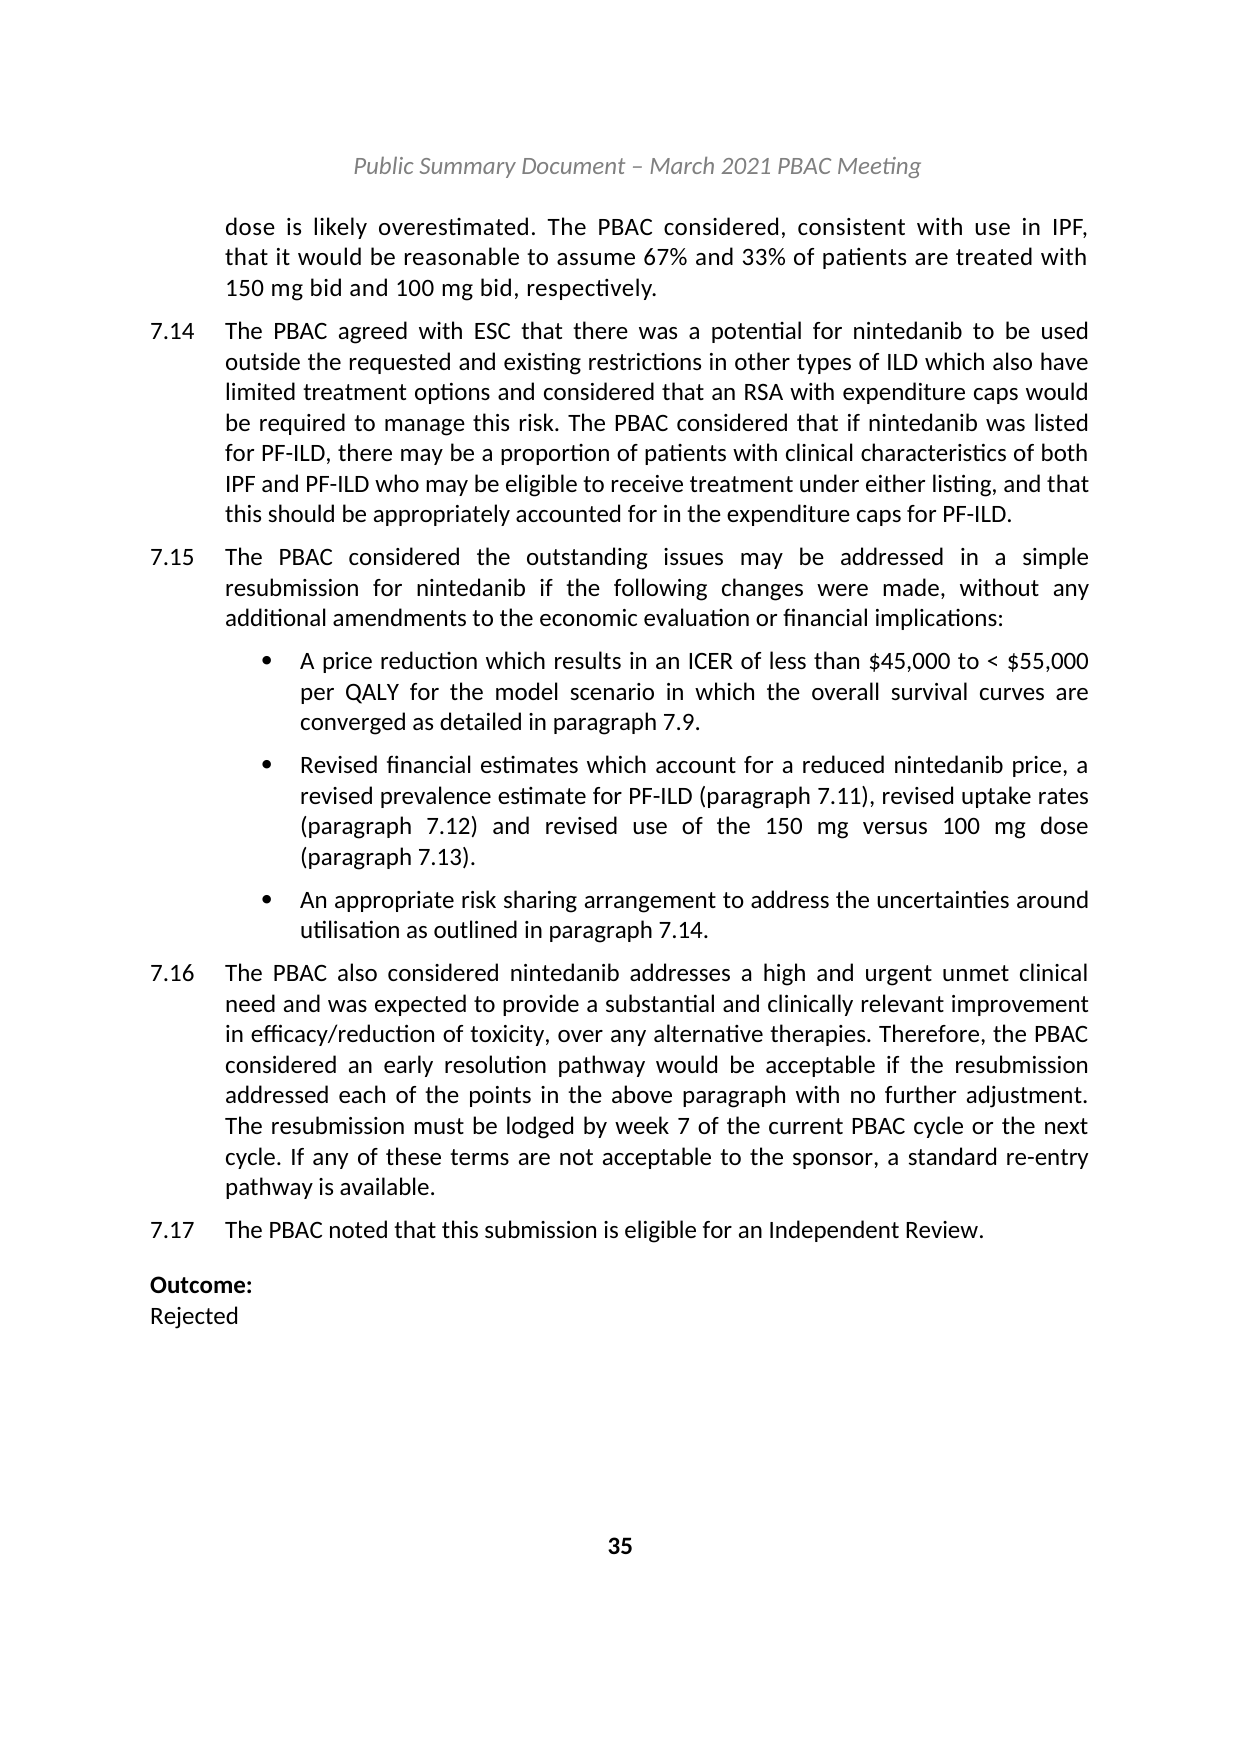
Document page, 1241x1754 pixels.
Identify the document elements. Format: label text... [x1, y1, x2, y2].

text The PBAC noted that this submission is eligible for an Independent Review. [150, 1214, 1090, 1245]
list An appropriate risk sharing arrangement to address the uncertainties around utilisation as outlined in paragraph 7.14. [262, 884, 1090, 945]
text The PBAC agreed with ESC that there was a potential for nintedanib to be used outside the requested and existing restrictions in other types of ILD which also have limited treatment options and considered that an RSA with expenditure caps would be required to manage this risk. The PBAC considered that if nintedanib was listed for PF-ILD, there may be a proportion of patients with clinical characteristics of both IPF and PF-ILD who may be eligible to receive treatment under either listing, and that this should be appropriately accounted for in the expenditure caps for PF-ILD. [150, 315, 1090, 529]
text The PBAC also considered nintedanib addresses a high and urgent unmet clinical need and was expected to provide a substantial and clinically relevant improvement in efficacy/reduction of toxicity, over any alternative therapies. Therefore, the PBAC considered an early resolution pathway would be acceptable if the resubmission addressed each of the points in the above paragraph with no further adjustment. The resubmission must be lodged by week 7 of the current PBAC cycle or the next cycle. If any of these terms are not acceptable to the sponsor, a standard re-entry pathway is available. [150, 957, 1090, 1202]
text Rejected [150, 1300, 1090, 1331]
text Outcome: [150, 1270, 1090, 1300]
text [150, 211, 1090, 303]
list A price reduction which results in an ICER of less than $45,000 to < $55,000 per QALY for the model scenario in which the overall survival curves are converged as detailed in paragraph 7.9. [262, 645, 1090, 737]
text The PBAC considered the outstanding issues may be addressed in a simple resubmission for nintedanib if the following changes were made, without any additional amendments to the economic evaluation or financial implications: [150, 541, 1090, 633]
list Revised financial estimates which account for a reduced nintedanib price, a revised prevalence estimate for PF-ILD (paragraph 7.11), revised uptake rates (paragraph 7.12) and revised use of the 150 mg versus 100 mg dose (paragraph 7.13). [262, 749, 1090, 871]
